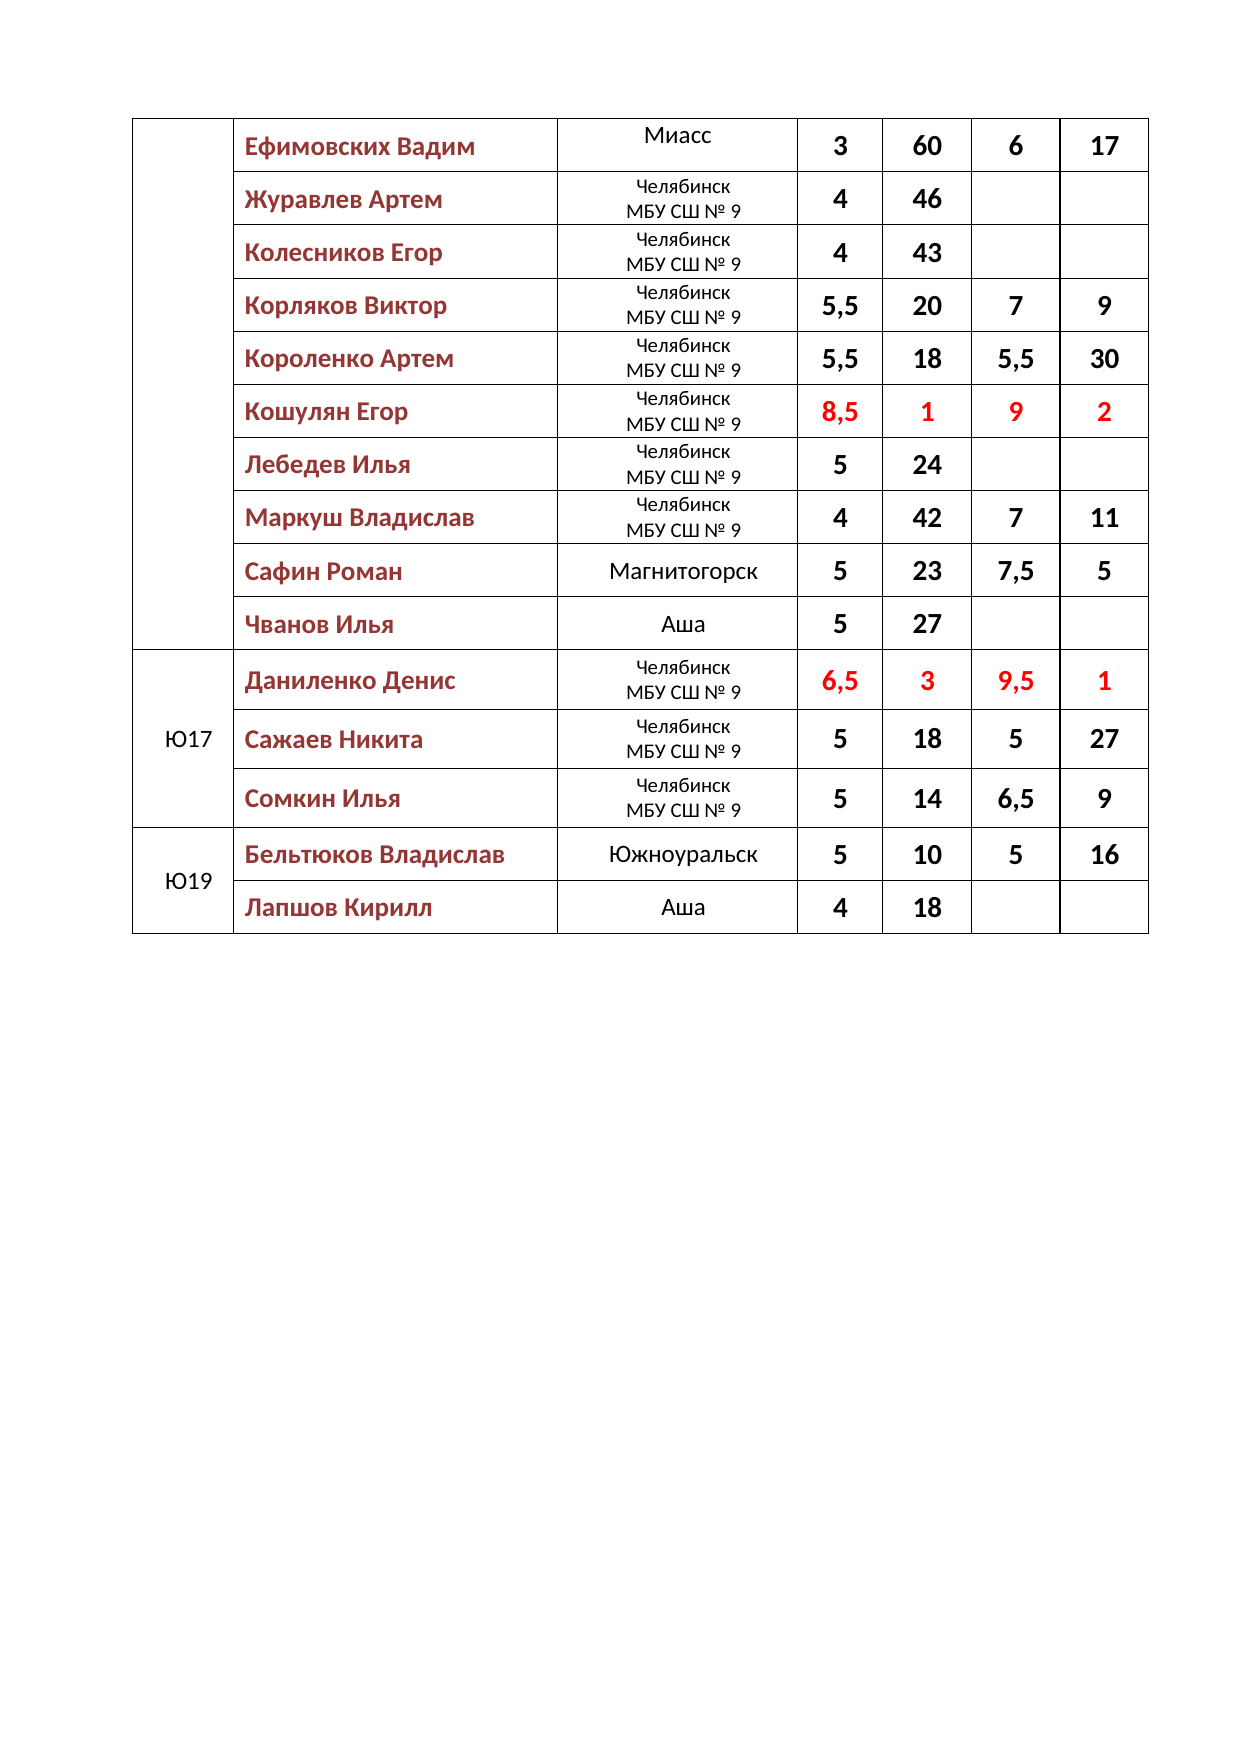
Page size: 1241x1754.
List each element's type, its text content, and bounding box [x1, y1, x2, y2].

table_cell 16 [1061, 828, 1148, 880]
table_cell Челябинск МБУ СШ № 9 [558, 769, 797, 827]
table_cell 5,5 [798, 279, 882, 331]
table_cell 5 [798, 769, 882, 827]
table_cell 9 [1061, 769, 1148, 827]
table_cell 60 [883, 119, 971, 171]
table_cell 14 [883, 769, 971, 827]
table_cell Миасс [558, 119, 797, 171]
table_cell [972, 438, 1059, 490]
table_cell 8,5 [798, 385, 882, 437]
table_cell 5 [798, 544, 882, 596]
table_cell 46 [883, 172, 971, 224]
table_cell Челябинск МБУ СШ № 9 [558, 650, 797, 708]
table_cell 5 [972, 710, 1059, 767]
table_cell 23 [883, 544, 971, 596]
table_cell Челябинск МБУ СШ № 9 [558, 385, 797, 437]
table_cell [1061, 225, 1148, 277]
table_cell 5 [798, 438, 882, 490]
table_cell Даниленко Денис [234, 650, 557, 708]
table_cell [972, 881, 1059, 933]
table_cell 20 [883, 279, 971, 331]
table_cell 5 [798, 597, 882, 649]
table_cell 5 [798, 710, 882, 767]
table_cell 3 [883, 650, 971, 708]
table_cell Ю17 [133, 650, 233, 827]
table_cell 10 [883, 828, 971, 880]
table_cell 24 [883, 438, 971, 490]
table_cell Сажаев Никита [234, 710, 557, 767]
table_cell 42 [883, 491, 971, 543]
table_cell Аша [558, 597, 797, 649]
table_cell 43 [883, 225, 971, 277]
table_cell Сафин Роман [234, 544, 557, 596]
table_cell Ефимовских Вадим [234, 119, 557, 171]
table_cell [972, 597, 1059, 649]
table_cell 1 [1061, 650, 1148, 708]
table_cell Южноуральск [558, 828, 797, 880]
table_cell 7 [972, 491, 1059, 543]
table_cell 6,5 [972, 769, 1059, 827]
table_cell 18 [883, 332, 971, 384]
table_cell 18 [883, 710, 971, 767]
table_cell Челябинск МБУ СШ № 9 [558, 332, 797, 384]
table_cell [972, 172, 1059, 224]
table_cell 7,5 [972, 544, 1059, 596]
table_cell Маркуш Владислав [234, 491, 557, 543]
table_cell 2 [1061, 385, 1148, 437]
table_cell Короленко Артем [234, 332, 557, 384]
table_cell Челябинск МБУ СШ № 9 [558, 279, 797, 331]
table_cell Лебедев Илья [234, 438, 557, 490]
table_cell Корляков Виктор [234, 279, 557, 331]
table_cell Челябинск МБУ СШ № 9 [558, 710, 797, 767]
table_cell 4 [798, 172, 882, 224]
table_cell 4 [798, 491, 882, 543]
table_cell [972, 225, 1059, 277]
table_cell [1061, 438, 1148, 490]
table_cell Челябинск МБУ СШ № 9 [558, 438, 797, 490]
table_cell Лапшов Кирилл [234, 881, 557, 933]
table_cell 5,5 [798, 332, 882, 384]
table_cell Магнитогорск [558, 544, 797, 596]
table_cell [1061, 172, 1148, 224]
table_cell Челябинск МБУ СШ № 9 [558, 491, 797, 543]
table_cell Челябинск МБУ СШ № 9 [558, 172, 797, 224]
table_cell 27 [1061, 710, 1148, 767]
table_cell Челябинск МБУ СШ № 9 [558, 225, 797, 277]
table_cell 9,5 [972, 650, 1059, 708]
table_cell Чванов Илья [234, 597, 557, 649]
table_cell 9 [972, 385, 1059, 437]
table_cell 3 [798, 119, 882, 171]
table_cell 1 [883, 385, 971, 437]
table_cell [1061, 597, 1148, 649]
table_cell 6 [972, 119, 1059, 171]
table_cell Кошулян Егор [234, 385, 557, 437]
table_cell Колесников Егор [234, 225, 557, 277]
table_cell Ю19 [133, 828, 233, 933]
table_cell [1061, 881, 1148, 933]
table_cell 5 [798, 828, 882, 880]
table_cell 5,5 [972, 332, 1059, 384]
table_cell 30 [1061, 332, 1148, 384]
table_cell 9 [1061, 279, 1148, 331]
table_cell 6,5 [798, 650, 882, 708]
table_cell Сомкин Илья [234, 769, 557, 827]
table_cell 27 [883, 597, 971, 649]
table_cell Журавлев Артем [234, 172, 557, 224]
table_cell 7 [972, 279, 1059, 331]
table_cell 4 [798, 881, 882, 933]
table_cell 5 [972, 828, 1059, 880]
table_cell 18 [883, 881, 971, 933]
table_cell 4 [798, 225, 882, 277]
table_cell 17 [1061, 119, 1148, 171]
table_cell Бельтюков Владислав [234, 828, 557, 880]
table_cell Аша [558, 881, 797, 933]
table_cell 11 [1061, 491, 1148, 543]
table_cell 5 [1061, 544, 1148, 596]
